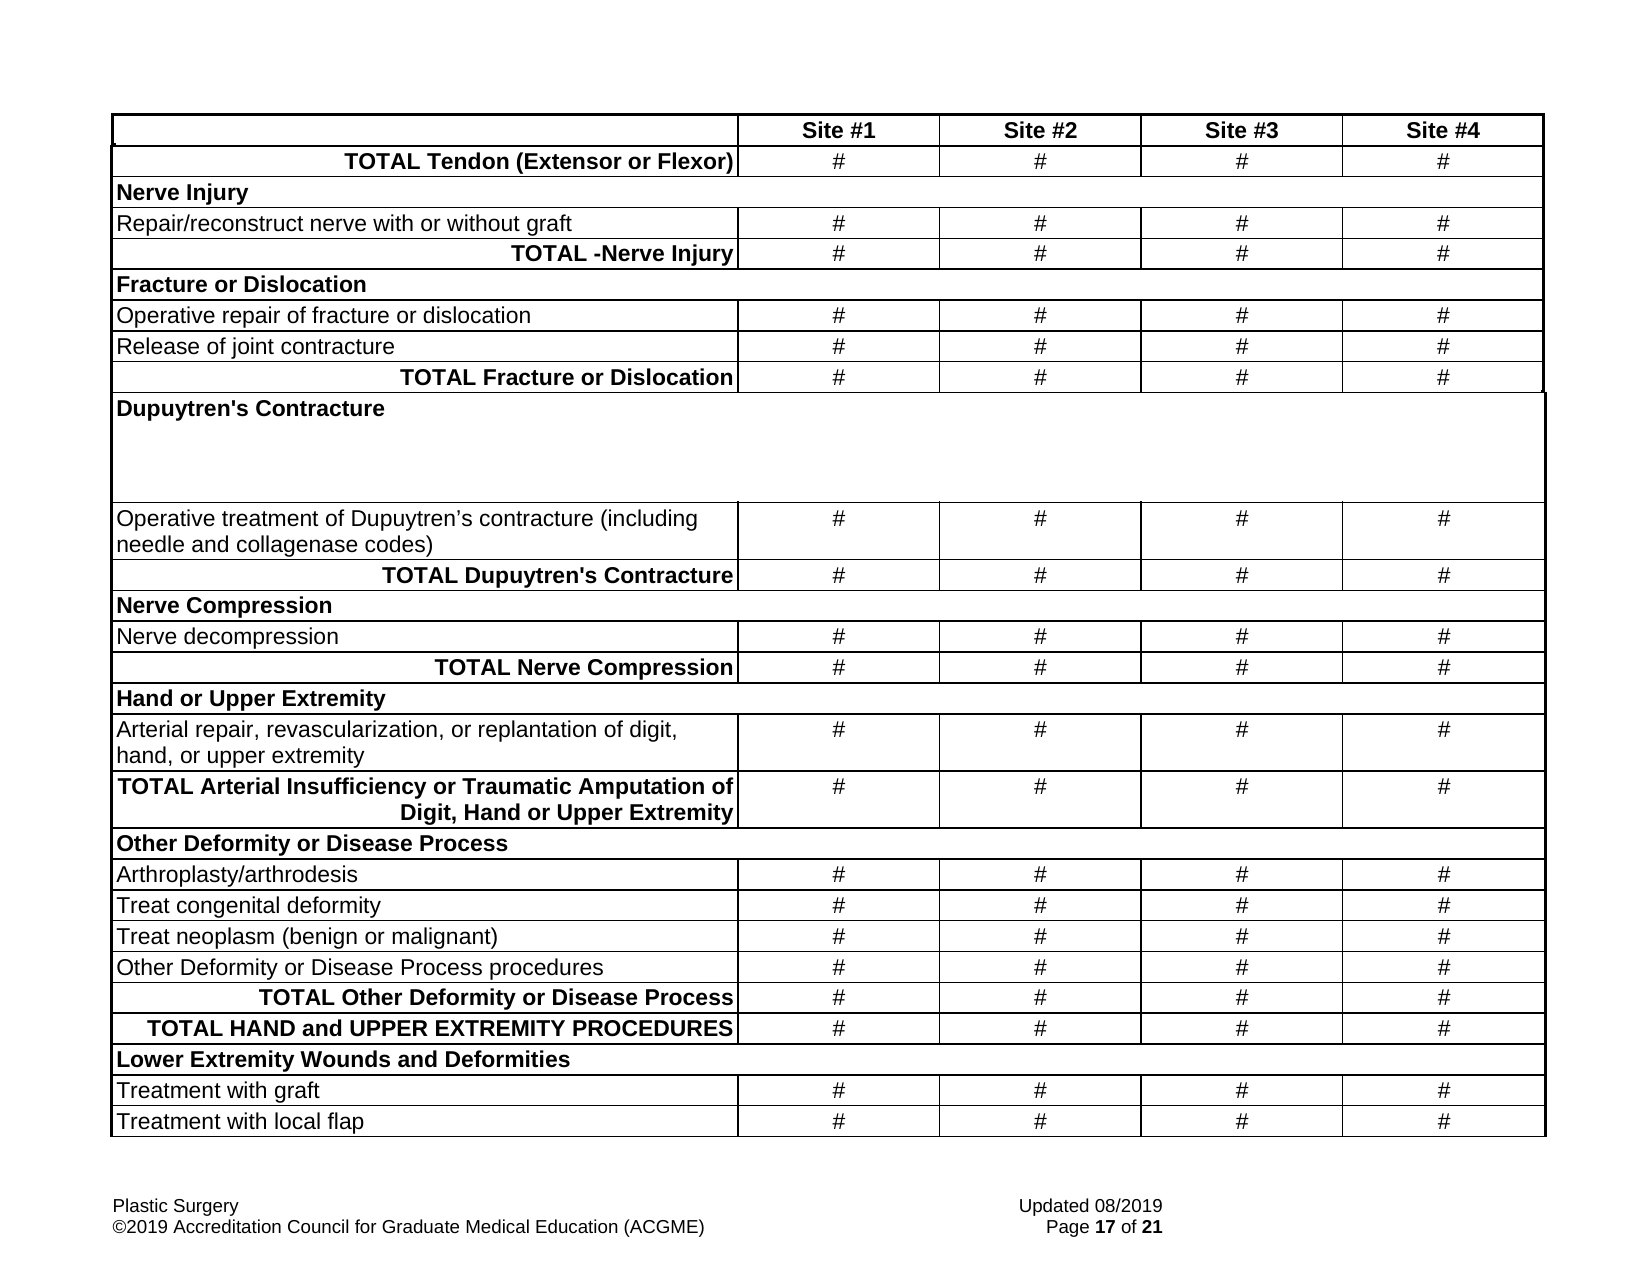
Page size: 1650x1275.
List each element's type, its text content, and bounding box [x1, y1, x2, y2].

table_cell Arthroplasty/arthrodesis [113, 860, 737, 889]
table_cell TOTAL Tendon (Extensor or Flexor) [113, 147, 737, 176]
table_cell Lower Extremity Wounds and Deformities [113, 1045, 1544, 1074]
table_cell Other Deformity or Disease Process procedures [113, 952, 737, 981]
table_cell Treatment with graft [113, 1076, 737, 1105]
table_header Site #1 [739, 116, 939, 145]
table_cell Treat neoplasm (benign or malignant) [113, 921, 737, 951]
table_cell Dupuytren's Contracture [113, 393, 1544, 501]
table_cell Release of joint contracture [113, 332, 737, 361]
table_cell TOTAL Dupuytren's Contracture [113, 560, 737, 589]
table_cell Repair/reconstruct nerve with or without graft [113, 208, 737, 237]
table_cell TOTAL Nerve Compression [113, 653, 737, 682]
table_cell TOTAL HAND and UPPER EXTREMITY PROCEDURES [113, 1014, 737, 1043]
table_cell Nerve decompression [113, 622, 737, 651]
table_header Site #3 [1142, 116, 1342, 145]
table_header [114, 116, 737, 145]
table_cell Fracture or Dislocation [113, 270, 1542, 299]
table_cell Treat congenital deformity [113, 891, 737, 920]
table_cell Operative treatment of Dupuytren’s contracture (including needle and collagenase codes) [113, 503, 737, 559]
table_header Site #4 [1343, 116, 1542, 145]
table_header Site #2 [940, 116, 1140, 145]
table_cell Arterial repair, revascularization, or replantation of digit, hand, or upper extremity [113, 715, 737, 770]
table_cell TOTAL Other Deformity or Disease Process [113, 983, 737, 1012]
table_cell Treatment with local flap [113, 1106, 737, 1136]
table_cell Other Deformity or Disease Process [113, 829, 1544, 858]
table_cell Operative repair of fracture or dislocation [113, 301, 737, 330]
table_cell TOTAL Arterial Insufficiency or Traumatic Amputation of Digit, Hand or Upper Extremity [113, 772, 737, 827]
table_cell Nerve Compression [113, 591, 1544, 620]
table_cell Hand or Upper Extremity [113, 684, 1544, 713]
table_cell TOTAL -Nerve Injury [113, 239, 737, 268]
table_cell TOTAL Fracture or Dislocation [113, 362, 737, 392]
table_cell Nerve Injury [113, 177, 1542, 207]
